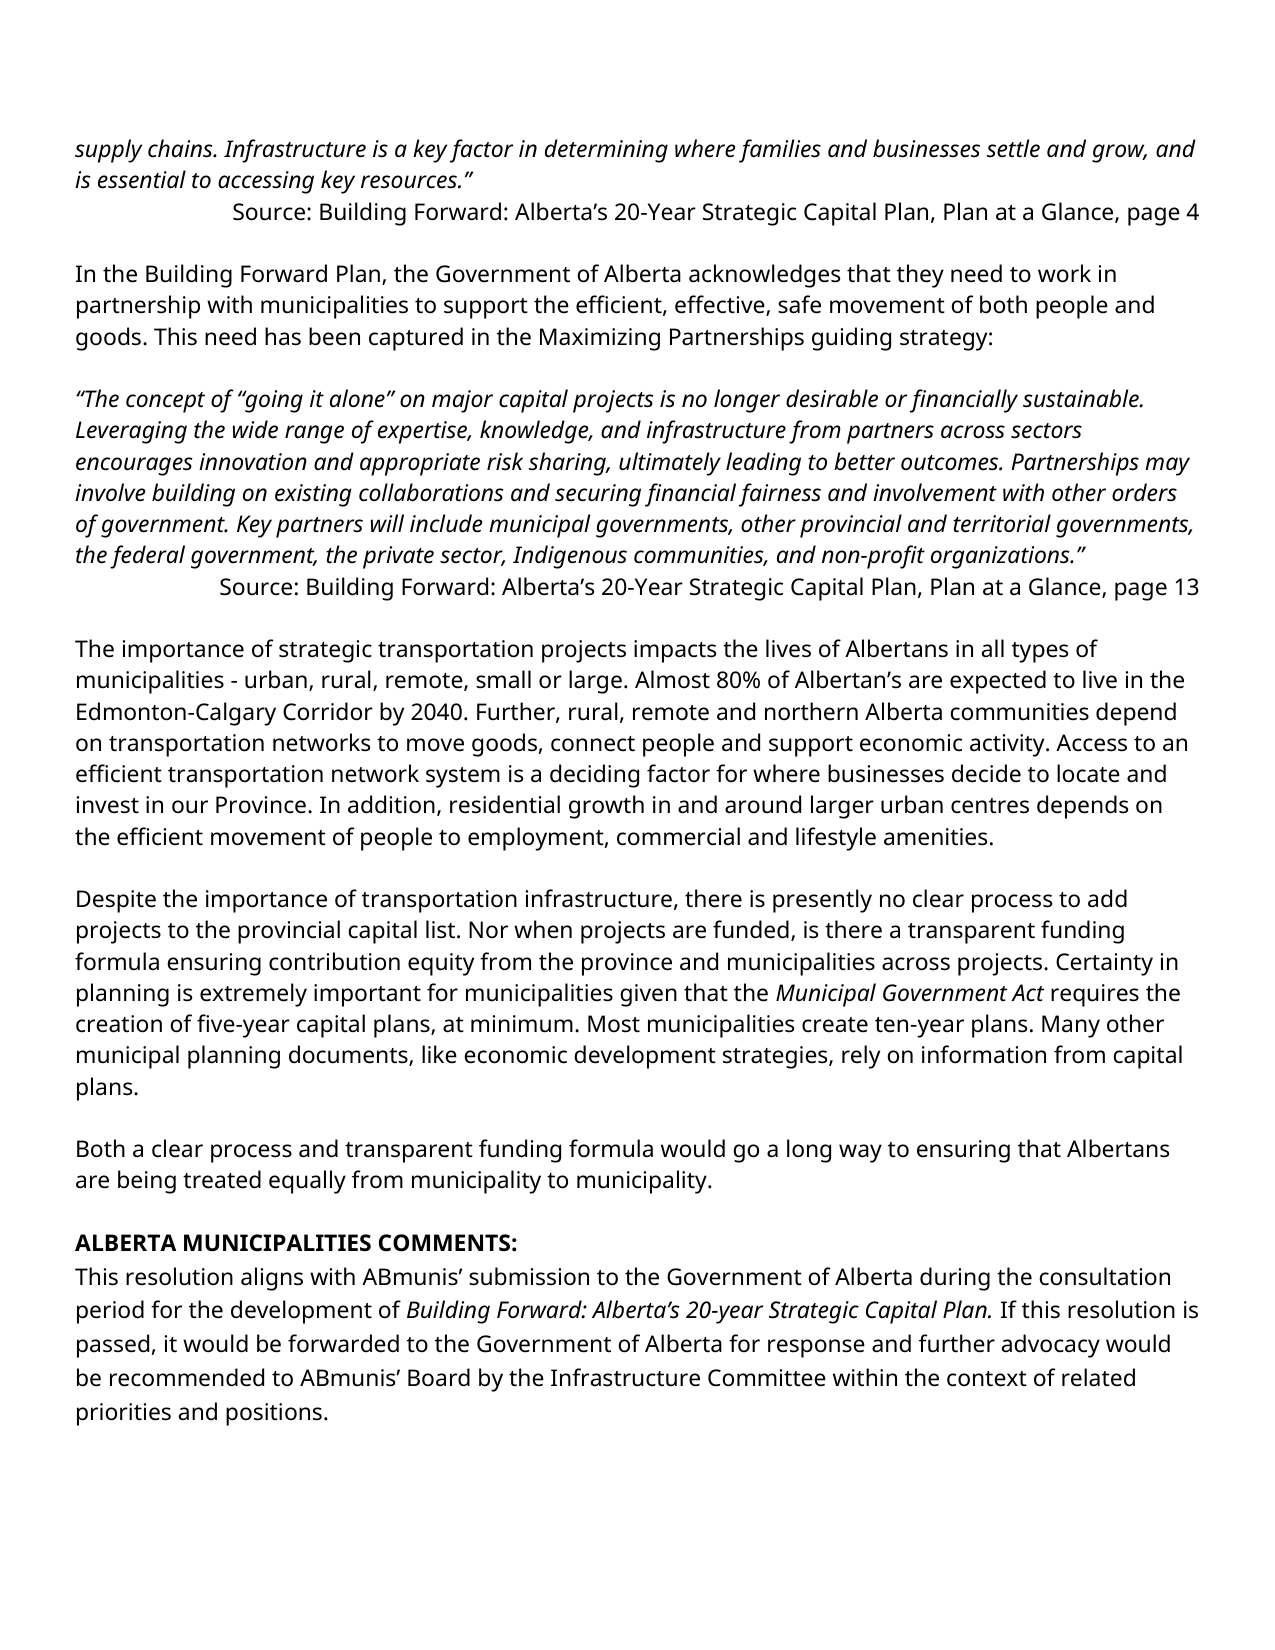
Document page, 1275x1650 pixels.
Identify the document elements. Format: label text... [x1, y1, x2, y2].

text ALBERTA MUNICIPALITIES COMMENTS: [75, 1227, 1200, 1258]
text Despite the importance of transportation infrastructure, there is presently no clear process to add projects to the provincial capital list. Nor when projects are funded, is there a transparent funding formula ensuring contribution equity from the province and municipalities across projects. Certainty in planning is extremely important for municipalities given that the Municipal Government Act requires the creation of five-year capital plans, at minimum. Most municipalities create ten-year plans. Many other municipal planning documents, like economic development strategies, rely on information from capital plans. [75, 883, 1200, 1102]
text Both a clear process and transparent funding formula would go a long way to ensuring that Albertans are being treated equally from municipality to municipality. [75, 1133, 1200, 1195]
text The importance of strategic transportation projects impacts the lives of Albertans in all types of municipalities - urban, rural, remote, small or large. Almost 80% of Albertan’s are expected to live in the Edmonton-Calgary Corridor by 2040. Further, rural, remote and northern Alberta communities depend on transportation networks to move goods, connect people and support economic activity. Access to an efficient transportation network system is a deciding factor for where businesses decide to locate and invest in our Province. In addition, residential growth in and around larger urban centres depends on the efficient movement of people to employment, commercial and lifestyle amenities. [75, 633, 1200, 852]
text In the Building Forward Plan, the Government of Alberta acknowledges that they need to work in partnership with municipalities to support the efficient, effective, safe movement of both people and goods. This need has been captured in the Maximizing Partnerships guiding strategy: [75, 258, 1200, 352]
text Source: Building Forward: Alberta’s 20-Year Strategic Capital Plan, Plan at a Glance, page 13 [75, 570, 1200, 602]
text “The concept of “going it alone” on major capital projects is no longer desirable or financially sustainable. Leveraging the wide range of expertise, knowledge, and infrastructure from partners across sectors encourages innovation and appropriate risk sharing, ultimately leading to better outcomes. Partnerships may involve building on existing collaborations and securing financial fairness and involvement with other orders of government. Key partners will include municipal governments, other provincial and territorial governments, the federal government, the private sector, Indigenous communities, and non-profit organizations.” [75, 383, 1200, 570]
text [75, 133, 1200, 195]
text Source: Building Forward: Alberta’s 20-Year Strategic Capital Plan, Plan at a Glance, page 4 [75, 195, 1200, 227]
text This resolution aligns with ABmunis’ submission to the Government of Alberta during the consultation period for the development of Building Forward: Alberta’s 20-year Strategic Capital Plan. If this resolution is passed, it would be forwarded to the Government of Alberta for response and further advocacy would be recommended to ABmunis’ Board by the Infrastructure Committee within the context of related priorities and positions. [75, 1260, 1200, 1427]
